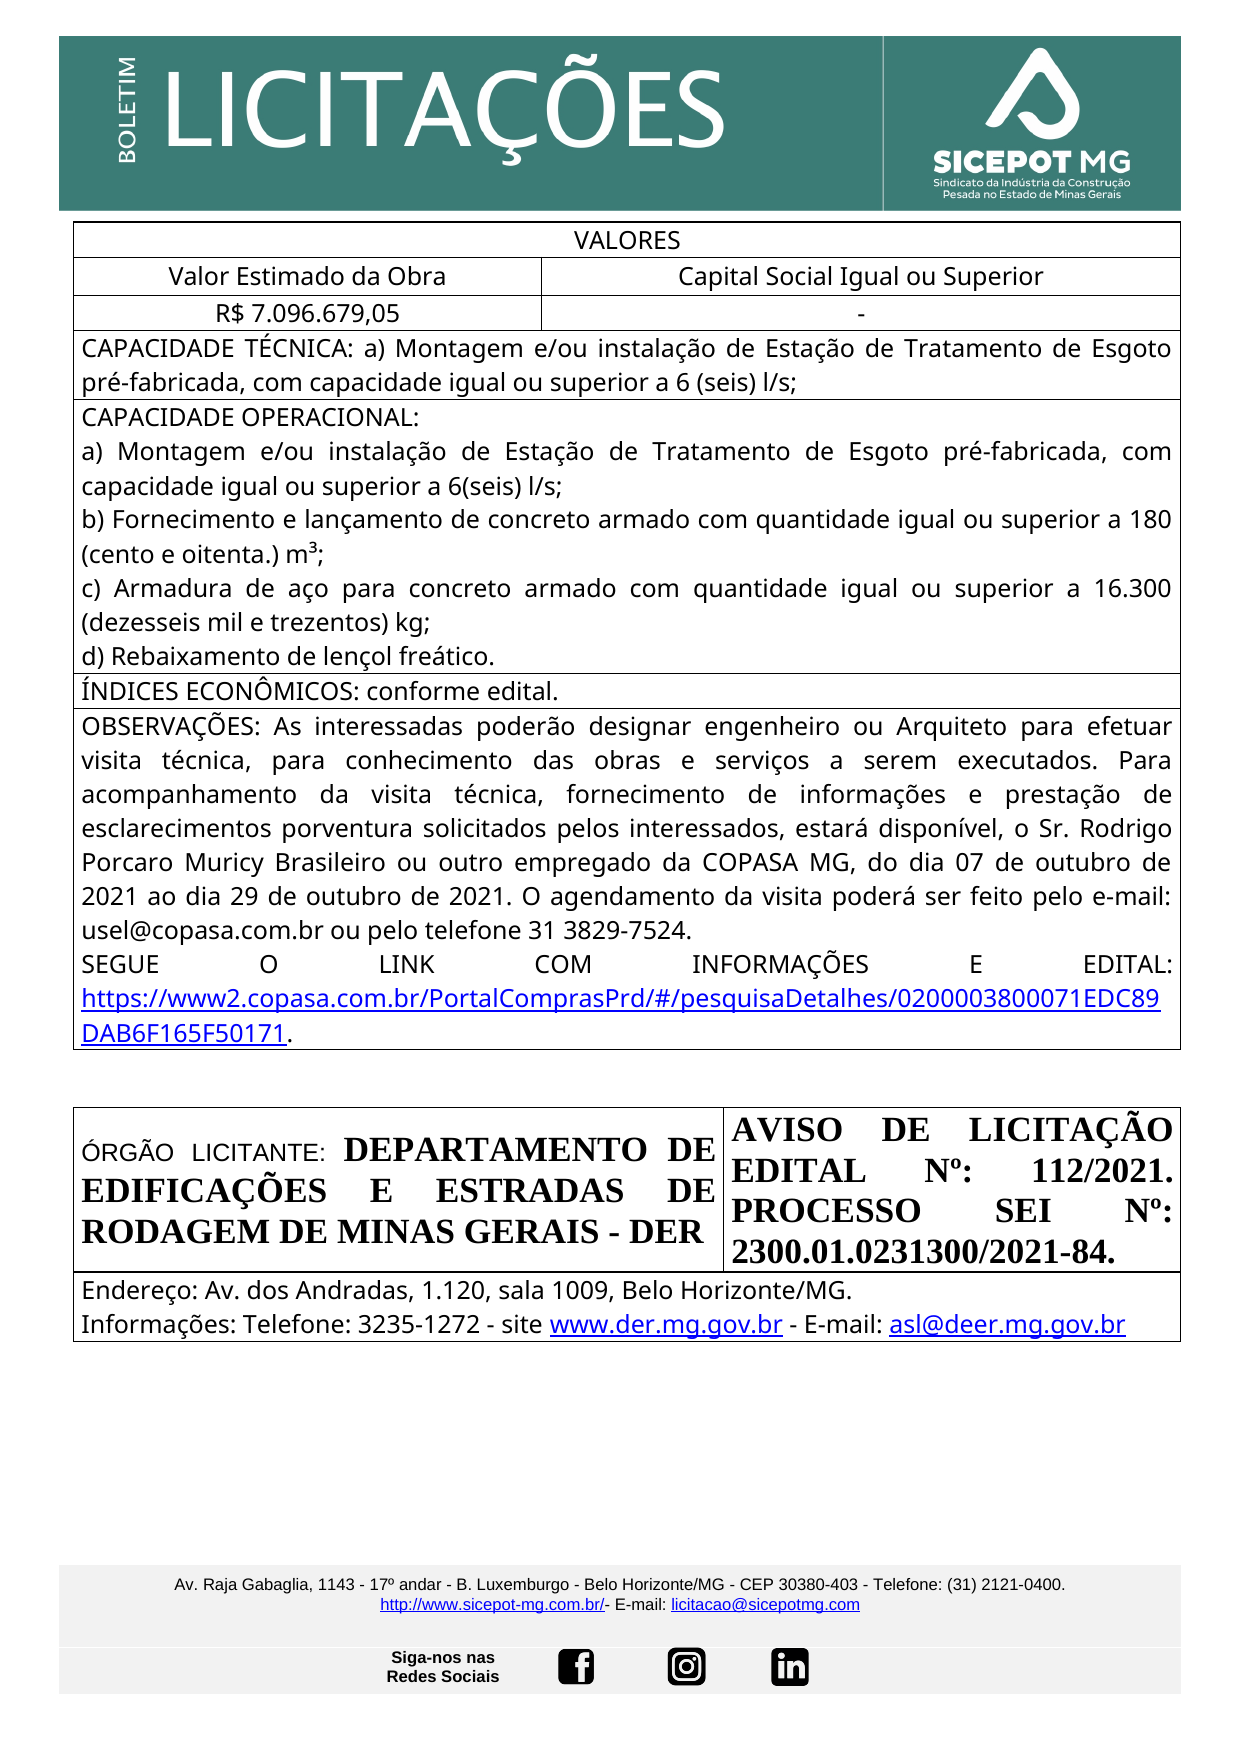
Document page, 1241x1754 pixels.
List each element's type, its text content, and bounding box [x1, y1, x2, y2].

picture [771, 1648, 809, 1686]
table_cell - [542, 296, 1180, 330]
table_cell Endereço: Av. dos Andradas, 1.120, sala 1009, Belo Horizonte/MG. Informações: Telefone: 3235-1272 - site www.der.mg.gov.br - E-mail: asl@deer.mg.gov.br [74, 1273, 1180, 1341]
table_cell Valor Estimado da Obra [74, 258, 541, 295]
table_header AVISO DE LICITAÇÃO EDITAL Nº: 112/2021. PROCESSO SEI Nº: 2300.01.0231300/2021-84. [724, 1108, 1180, 1271]
picture [557, 1648, 594, 1685]
table_cell CAPACIDADE OPERACIONAL: a) Montagem e/ou instalação de Estação de Tratamento de Esgoto pré-fabricada, com capacidade igual ou superior a 6(seis) l/s; b) Fornecimento e lançamento de concreto armado com quantidade igual ou superior a 180 (cento e oitenta.) m³; c) Armadura de aço para concreto armado com quantidade igual ou superior a 16.300 (dezesseis mil e trezentos) kg; d) Rebaixamento de lençol freático. [74, 400, 1180, 672]
table_cell CAPACIDADE TÉCNICA: a) Montagem e/ou instalação de Estação de Tratamento de Esgoto pré-fabricada, com capacidade igual ou superior a 6 (seis) l/s; [74, 331, 1180, 399]
picture [59, 36, 1181, 211]
table_cell VALORES [74, 223, 1180, 257]
table_cell Capital Social Igual ou Superior [542, 258, 1180, 295]
picture [667, 1647, 706, 1686]
table_cell ÍNDICES ECONÔMICOS: conforme edital. [74, 674, 1180, 708]
table_cell OBSERVAÇÕES: As interessadas poderão designar engenheiro ou Arquiteto para efetuar visita técnica, para conhecimento das obras e serviços a serem executados. Para acompanhamento da visita técnica, fornecimento de informações e prestação de esclarecimentos porventura solicitados pelos interessados, estará disponível, o Sr. Rodrigo Porcaro Muricy Brasileiro ou outro empregado da COPASA MG, do dia 07 de outubro de 2021 ao dia 29 de outubro de 2021. O agendamento da visita poderá ser feito pelo e-mail: usel@copasa.com.br ou pelo telefone 31 3829-7524. SEGUE O LINK COM INFORMAÇÕES E EDITAL: https://www2.copasa.com.br/PortalComprasPrd/#/pesquisaDetalhes/0200003800071EDC89DAB6F165F50171. [74, 709, 1180, 1049]
table_header ÓRGÃO LICITANTE: DEPARTAMENTO DE EDIFICAÇÕES E ESTRADAS DE RODAGEM DE MINAS GERAIS - DER [74, 1108, 723, 1271]
table_cell R$ 7.096.679,05 [74, 296, 541, 330]
